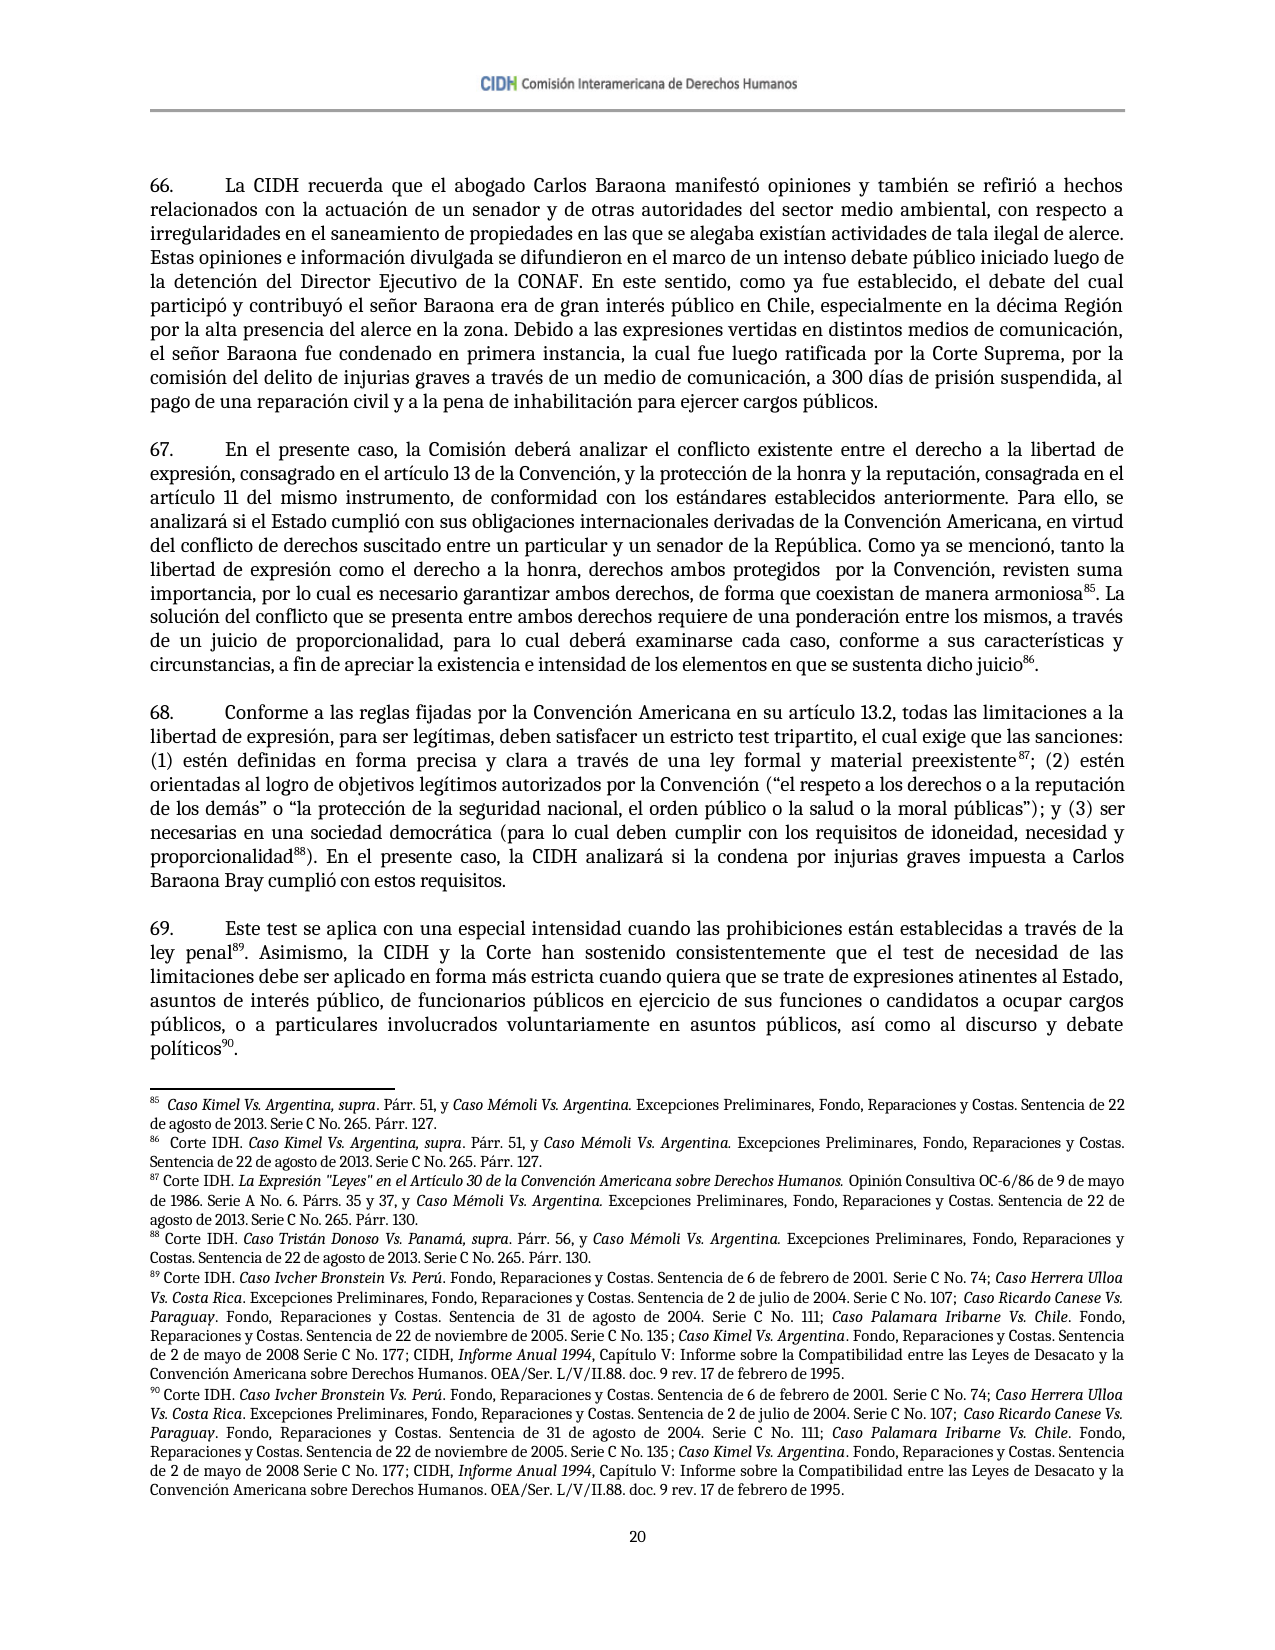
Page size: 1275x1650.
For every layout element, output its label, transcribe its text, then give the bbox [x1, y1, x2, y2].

picture [475, 75, 800, 93]
list En el presente caso, la Comisión deberá analizar el conflicto existente entre el derecho a la libertad de expresión, consagrado en el artículo 13 de la Convención, y la protección de la honra y la reputación, consagrada en el artículo 11 del mismo instrumento, de conformidad con los estándares establecidos anteriormente. Para ello, se analizará si el Estado cumplió con sus obligaciones internacionales derivadas de la Convención Americana, en virtud del conflicto de derechos suscitado entre un particular y un senador de la República. Como ya se mencionó, tanto la libertad de expresión como el derecho a la honra, derechos ambos protegidos por la Convención, revisten suma importancia, por lo cual es necesario garantizar ambos derechos, de forma que coexistan de manera armoniosa. La solución del conflicto que se presenta entre ambos derechos requiere de una ponderación entre los mismos, a través de un juicio de proporcionalidad, para lo cual deberá examinarse cada caso, conforme a sus características y circunstancias, a fin de apreciar la existencia e intensidad de los elementos en que se sustenta dicho juicio. [150, 437, 1125, 677]
list La CIDH recuerda que el abogado Carlos Baraona manifestó opiniones y también se refirió a hechos relacionados con la actuación de un senador y de otras autoridades del sector medio ambiental, con respecto a irregularidades en el saneamiento de propiedades en las que se alegaba existían actividades de tala ilegal de alerce. Estas opiniones e información divulgada se difundieron en el marco de un intenso debate público iniciado luego de la detención del Director Ejecutivo de la CONAF. En este sentido, como ya fue establecido, el debate del cual participó y contribuyó el señor Baraona era de gran interés público en Chile, especialmente en la décima Región por la alta presencia del alerce en la zona. Debido a las expresiones vertidas en distintos medios de comunicación, el señor Baraona fue condenado en primera instancia, la cual fue luego ratificada por la Corte Suprema, por la comisión del delito de injurias graves a través de un medio de comunicación, a 300 días de prisión suspendida, al pago de una reparación civil y a la pena de inhabilitación para ejercer cargos públicos. [150, 174, 1125, 413]
list Conforme a las reglas fijadas por la Convención Americana en su artículo 13.2, todas las limitaciones a la libertad de expresión, para ser legítimas, deben satisfacer un estricto test tripartito, el cual exige que las sanciones: (1) estén definidas en forma precisa y clara a través de una ley formal y material preexistente; (2) estén orientadas al logro de objetivos legítimos autorizados por la Convención (“el respeto a los derechos o a la reputación de los demás” o “la protección de la seguridad nacional, el orden público o la salud o la moral públicas”); y (3) ser necesarias en una sociedad democrática (para lo cual deben cumplir con los requisitos de idoneidad, necesidad y proporcionalidad). En el presente caso, la CIDH analizará si la condena por injurias graves impuesta a Carlos Baraona Bray cumplió con estos requisitos. [150, 701, 1125, 893]
list Este test se aplica con una especial intensidad cuando las prohibiciones están establecidas a través de la ley penal. Asimismo, la CIDH y la Corte han sostenido consistentemente que el test de necesidad de las limitaciones debe ser aplicado en forma más estricta cuando quiera que se trate de expresiones atinentes al Estado, asuntos de interés público, de funcionarios públicos en ejercicio de sus funciones o candidatos a ocupar cargos públicos, o a particulares involucrados voluntariamente en asuntos públicos, así como al discurso y debate políticos. [150, 917, 1125, 1060]
